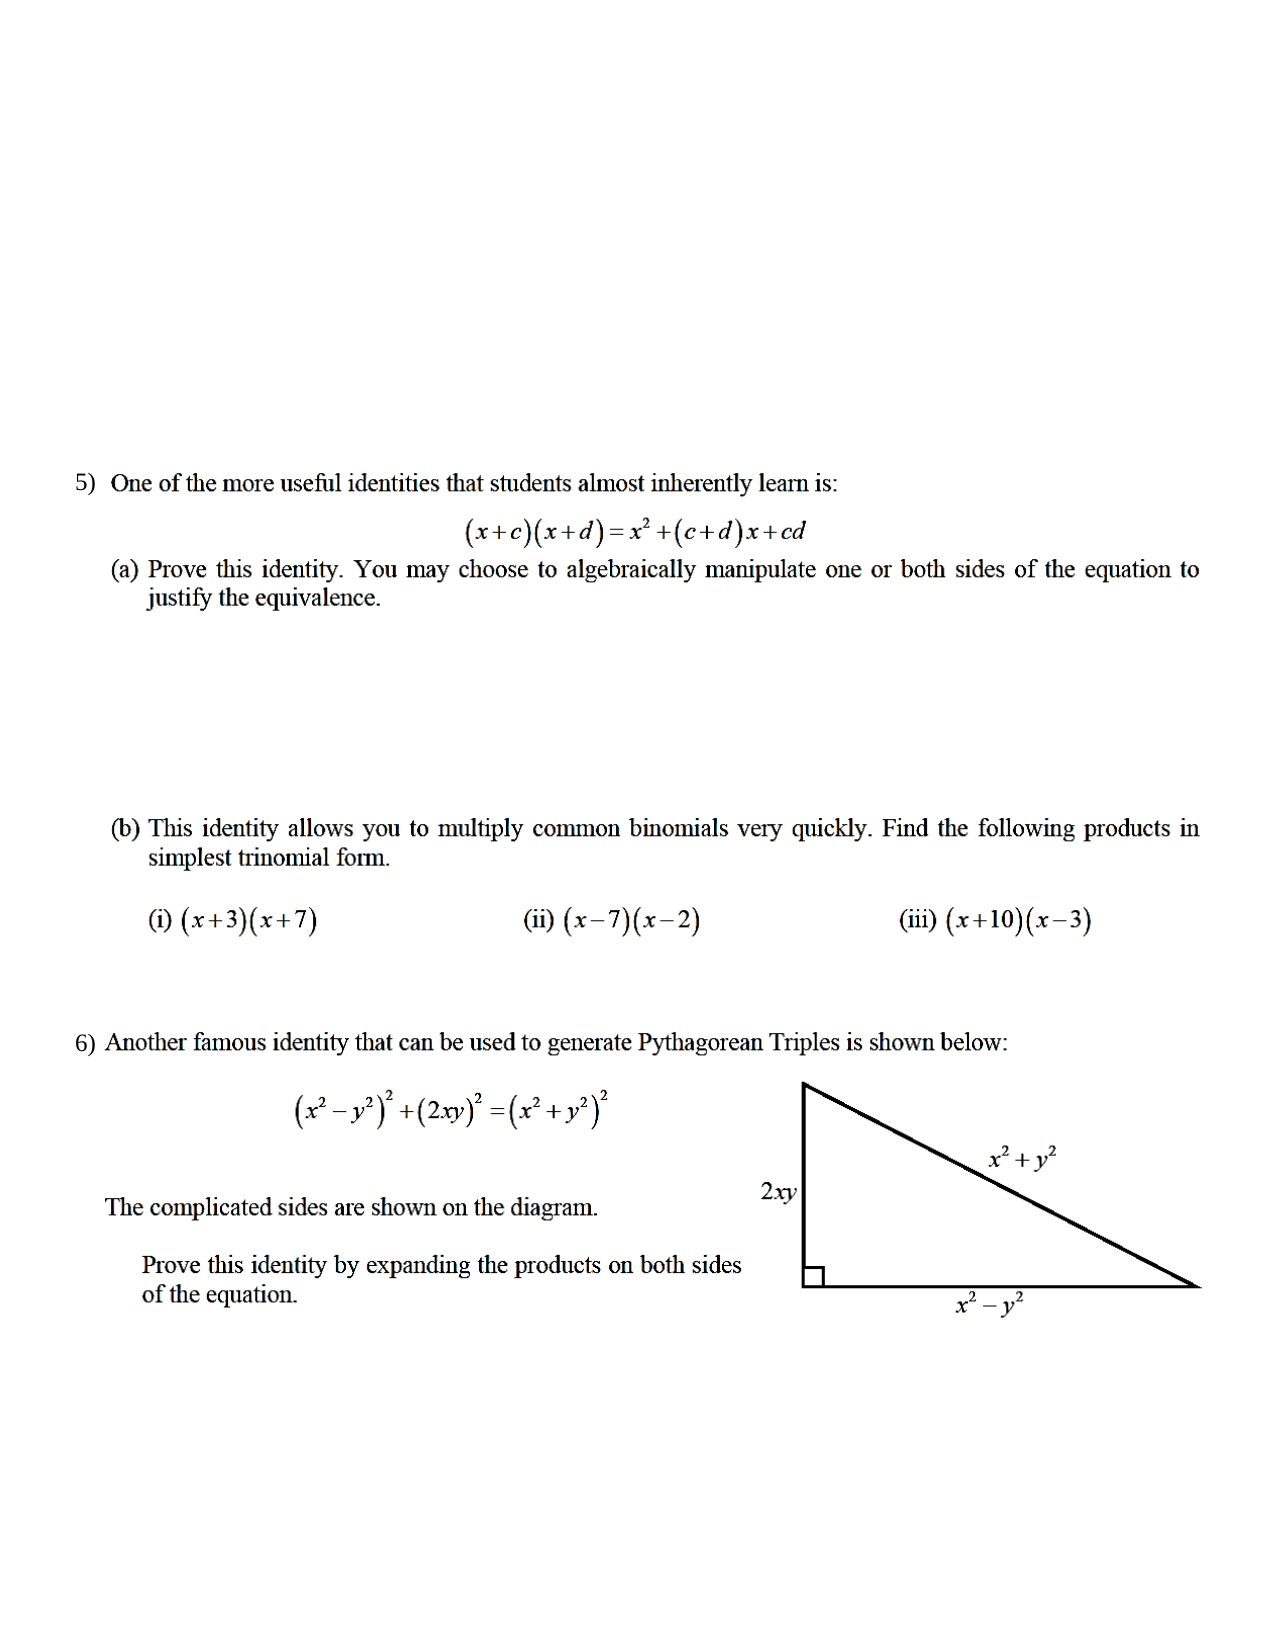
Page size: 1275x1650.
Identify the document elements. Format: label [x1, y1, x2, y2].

picture [95, 1022, 1221, 1346]
picture [98, 462, 1224, 984]
